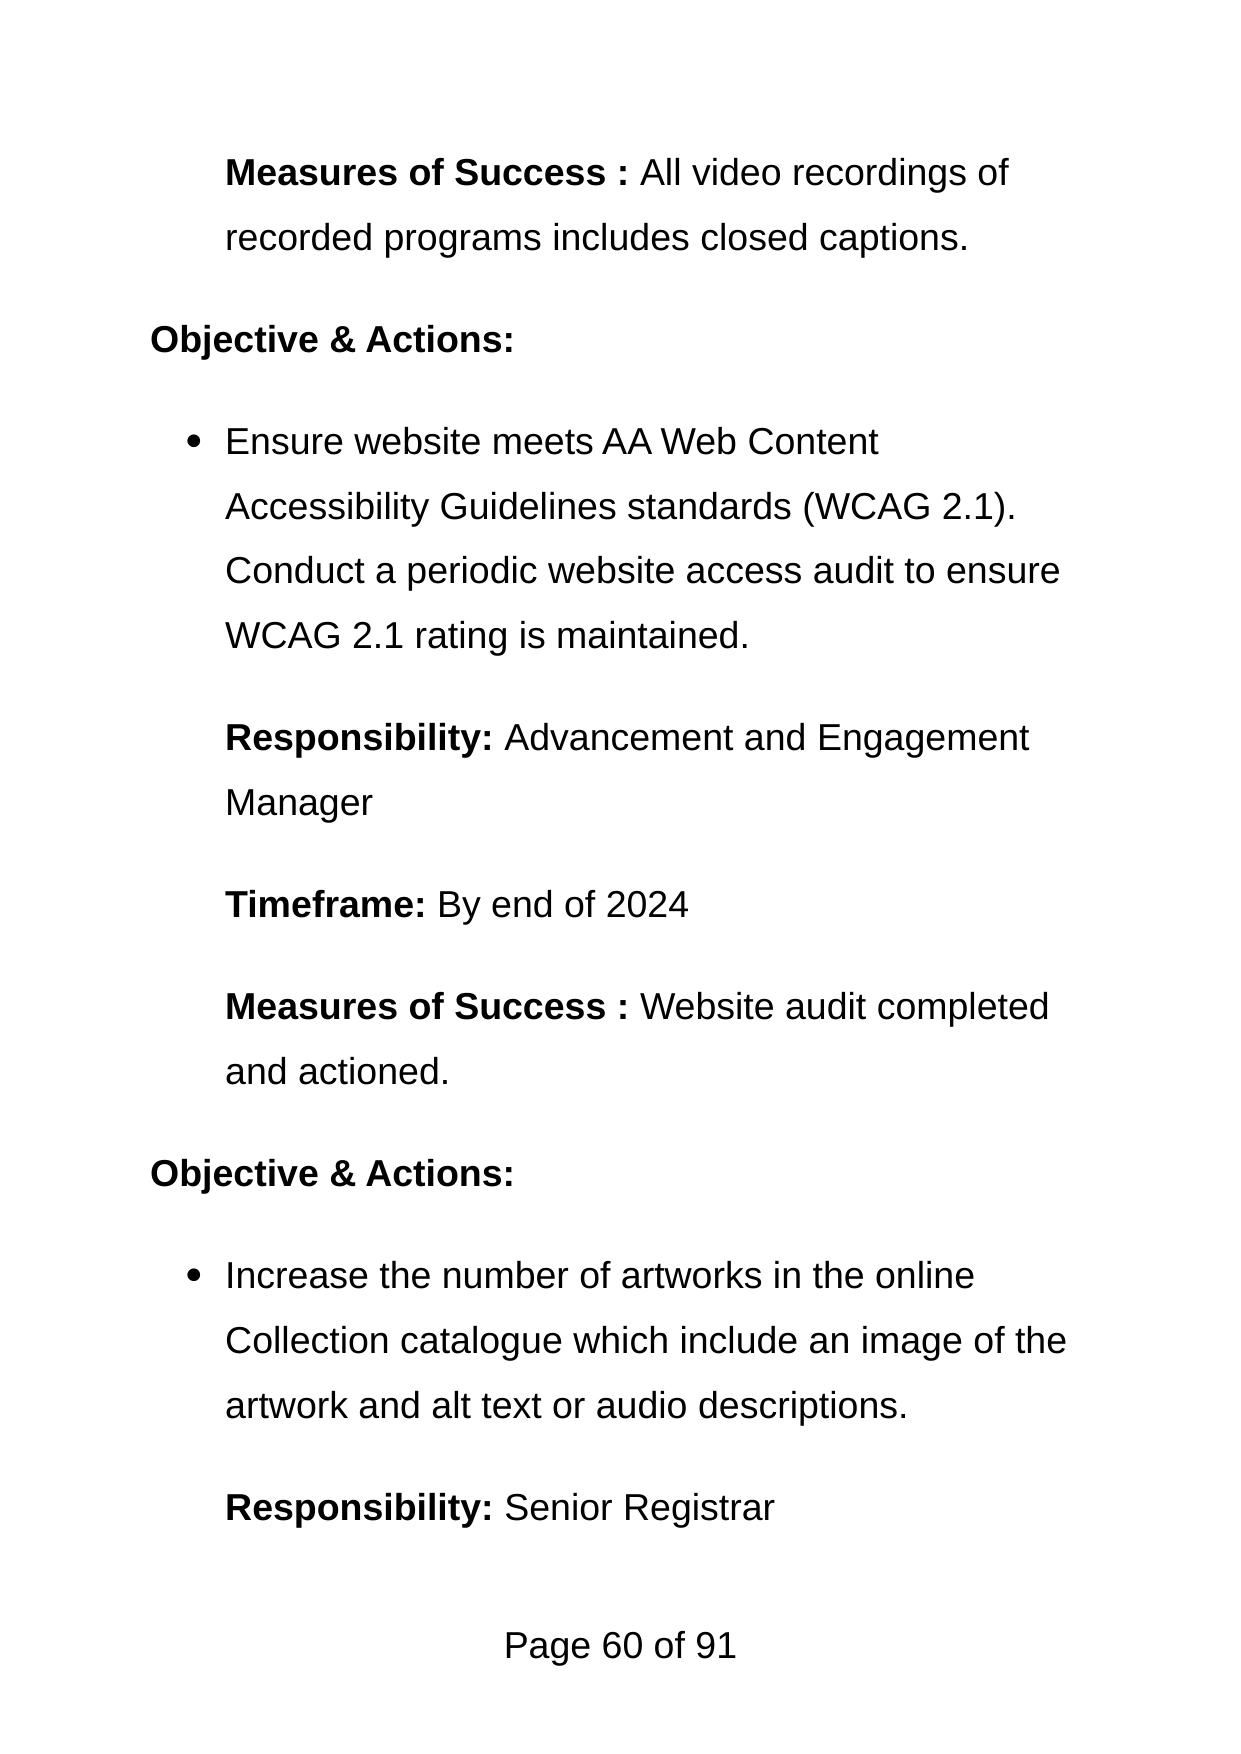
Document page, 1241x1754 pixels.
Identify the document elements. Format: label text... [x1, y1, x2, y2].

list Increase the number of artworks in the online Collection catalogue which include an image of the artwork and alt text or audio descriptions. [187, 1253, 1090, 1426]
text Measures of Success : Website audit completed and actioned. [225, 984, 1090, 1092]
text Measures of Success : All video recordings of recorded programs includes closed captions. [225, 150, 1090, 258]
text Responsibility: Senior Registrar [225, 1485, 1090, 1528]
text Timeframe: By end of 2024 [225, 882, 1090, 925]
text Objective & Actions: [150, 317, 1090, 360]
text Responsibility: Advancement and Engagement Manager [225, 715, 1090, 823]
list Ensure website meets AA Web Content Accessibility Guidelines standards (WCAG 2.1). Conduct a periodic website access audit to ensure WCAG 2.1 rating is maintained. [187, 419, 1090, 656]
text Objective & Actions: [150, 1151, 1090, 1194]
